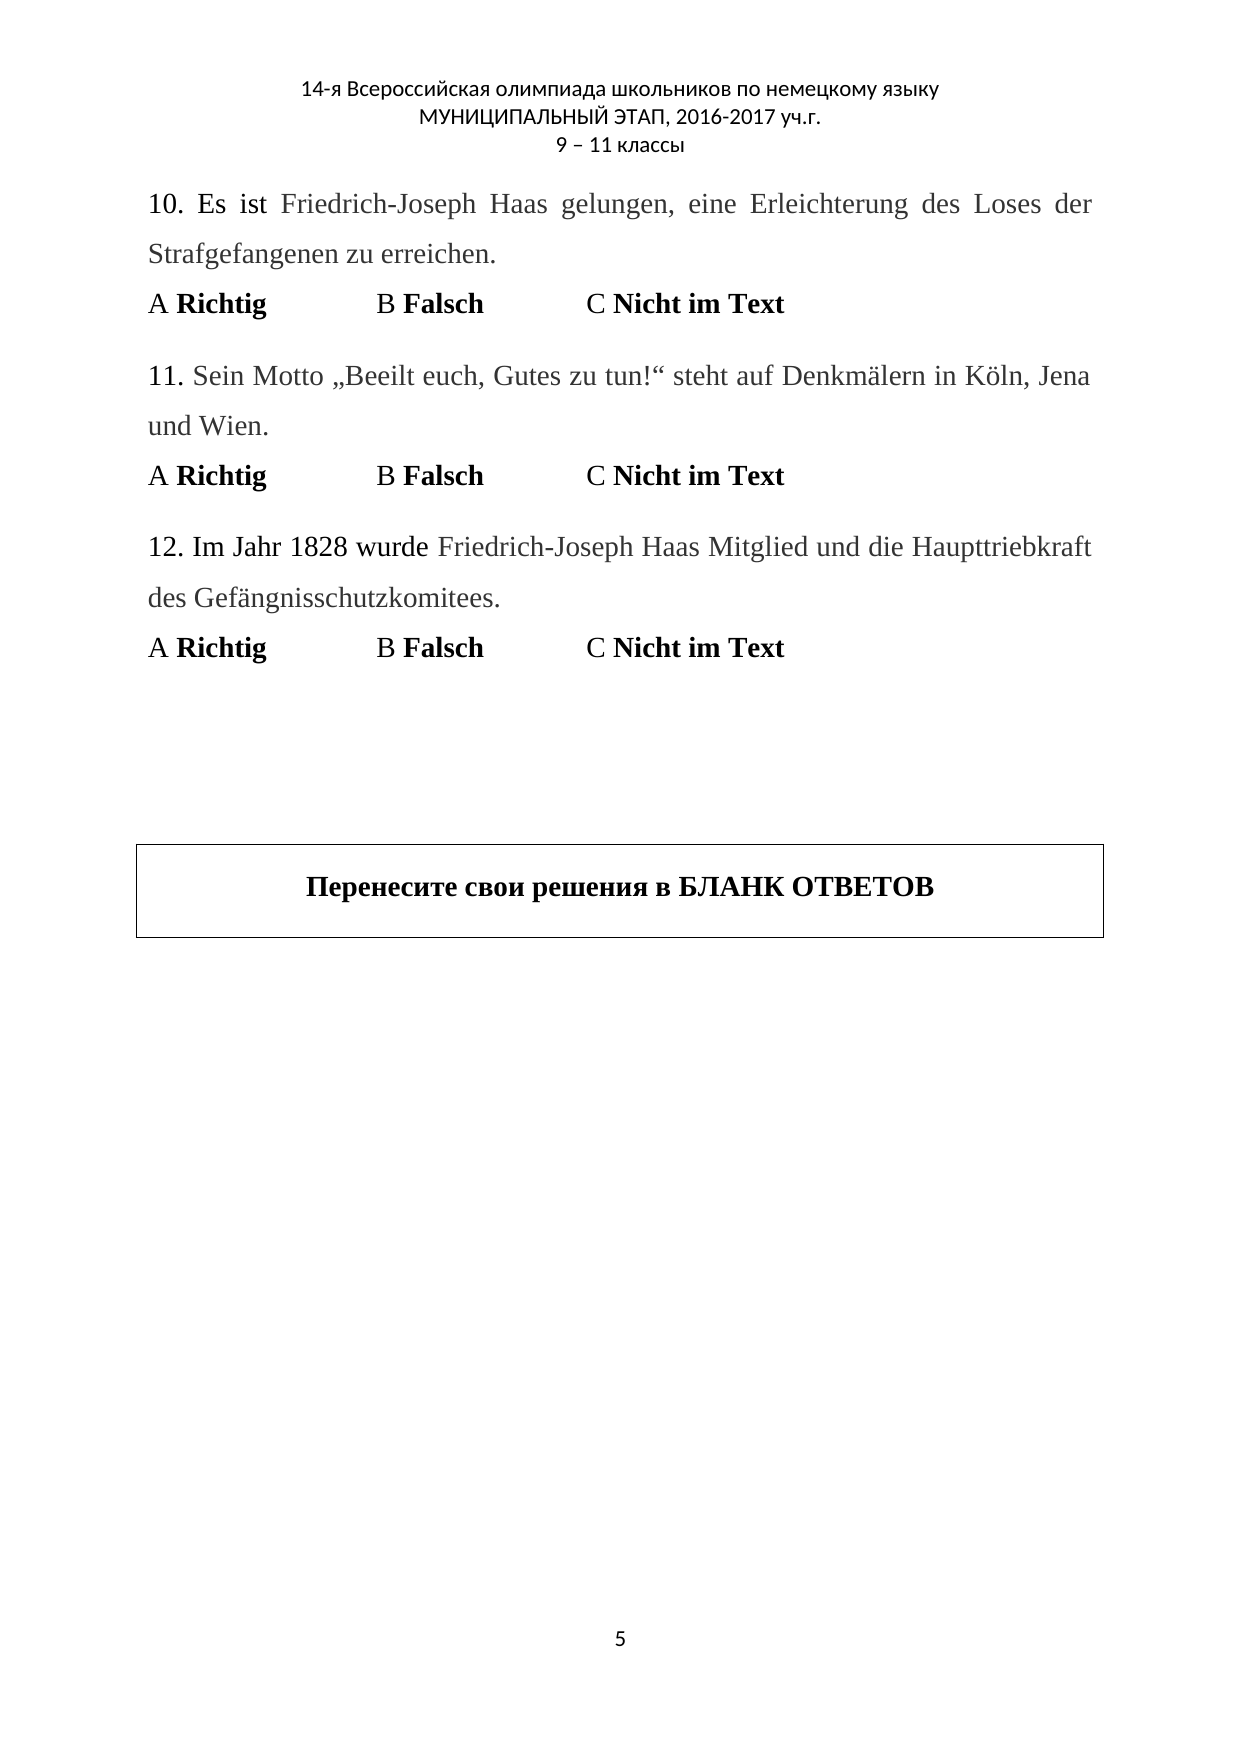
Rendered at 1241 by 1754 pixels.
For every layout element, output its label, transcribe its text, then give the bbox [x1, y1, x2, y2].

table_header Перенесите свои решения в БЛАНК ОТВЕТОВ [137, 845, 1103, 937]
text 11. Sein Motto „Beeilt euch, Gutes zu tun!“ steht auf Denkmälern in Köln, Jena und Wien. [148, 358, 1092, 442]
text A Richtig B Falsch C Nicht im Text [148, 458, 1092, 492]
text 12. Im Jahr 1828 wurde Friedrich-Joseph Haas Mitglied und die Haupttriebkraft des Gefängnisschutzkomitees. [148, 529, 1092, 613]
text A Richtig B Falsch C Nicht im Text [148, 287, 1092, 320]
text 10. Es ist Friedrich-Joseph Haas gelungen, eine Erleichterung des Loses der Strafgefangenen zu erreichen. [148, 186, 1092, 270]
text A Richtig B Falsch C Nicht im Text [148, 630, 1092, 664]
